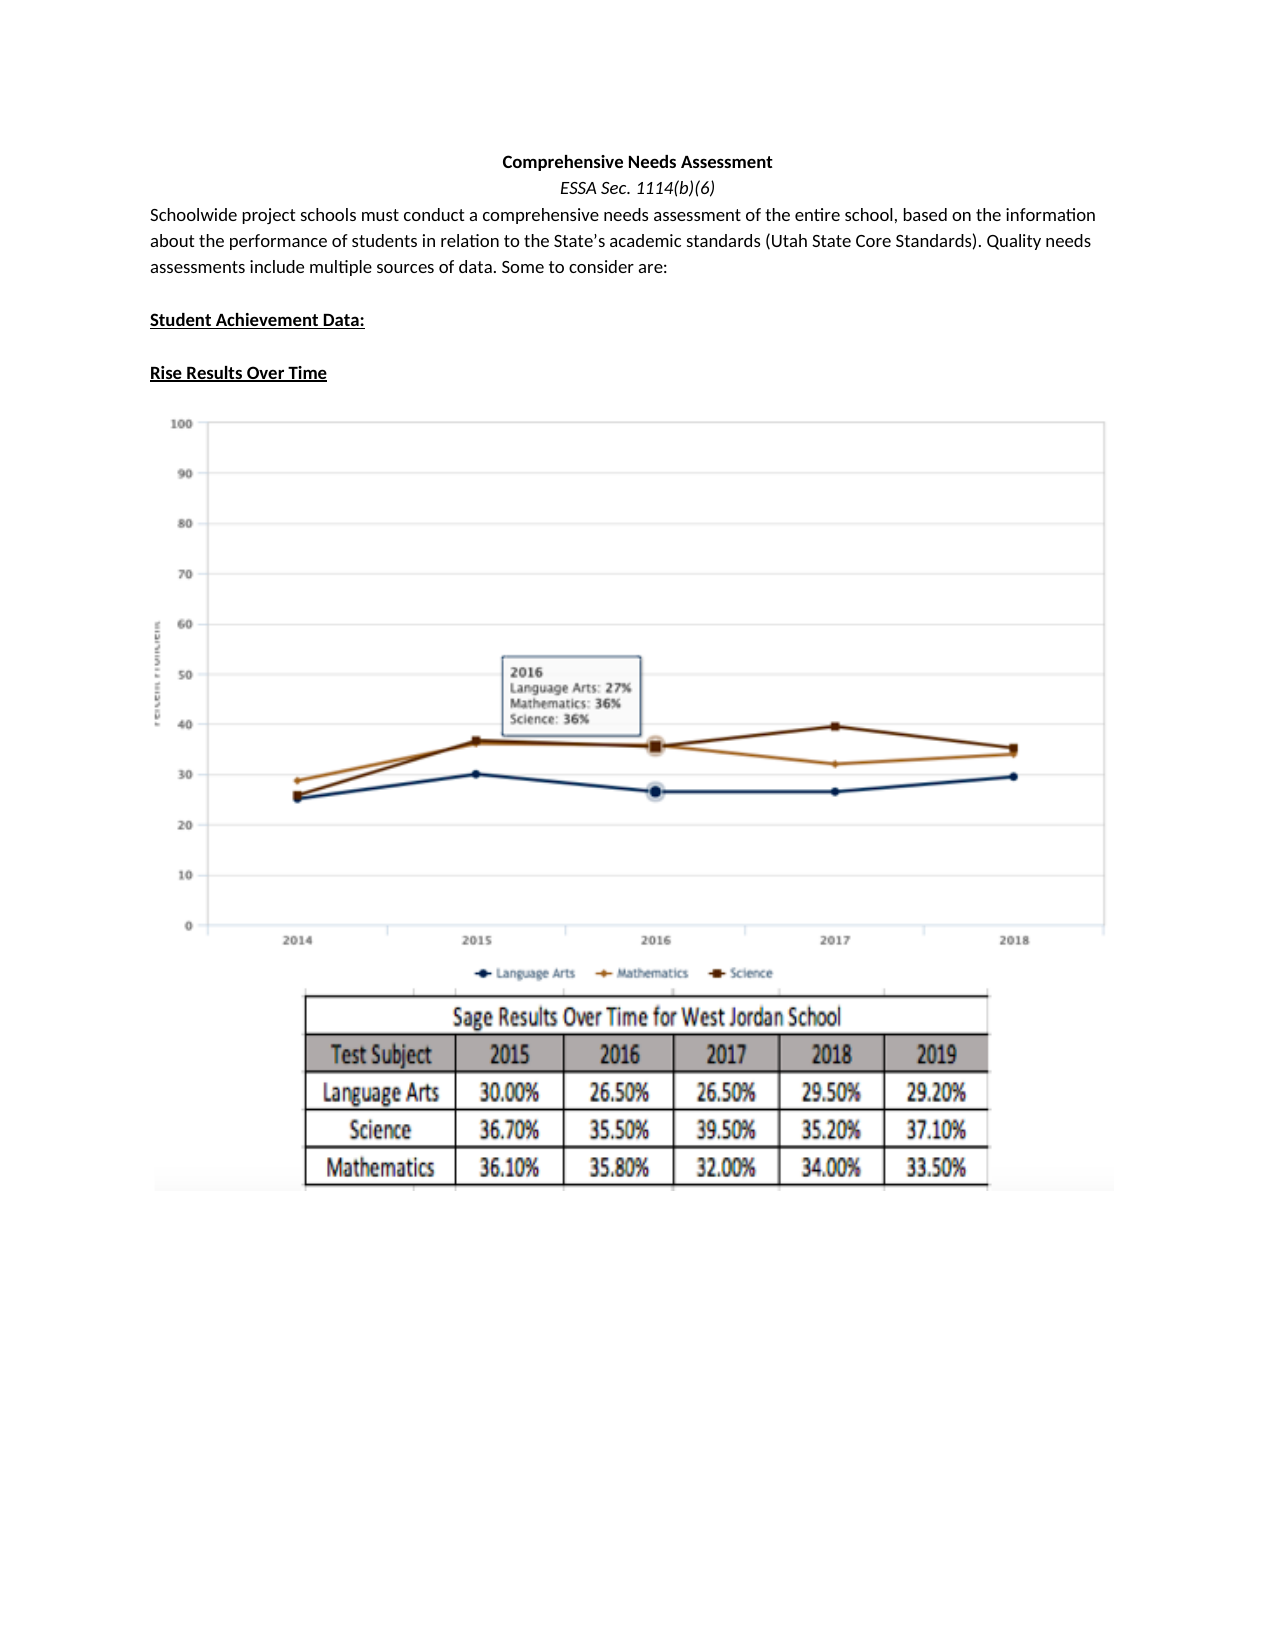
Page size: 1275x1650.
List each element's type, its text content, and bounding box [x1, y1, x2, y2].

text Comprehensive Needs Assessment [150, 150, 1125, 173]
text ESSA Sec. 1114(b)(6) [150, 176, 1125, 199]
picture [150, 413, 1114, 1191]
text Schoolwide project schools must conduct a comprehensive needs assessment of the entire school, based on the information about the performance of students in relation to the State’s academic standards (Utah State Core Standards). Quality needs assessments include multiple sources of data. Some to consider are: [150, 203, 1125, 278]
text Rise Results Over Time [150, 361, 1125, 384]
text Student Achievement Data: [150, 308, 1125, 331]
